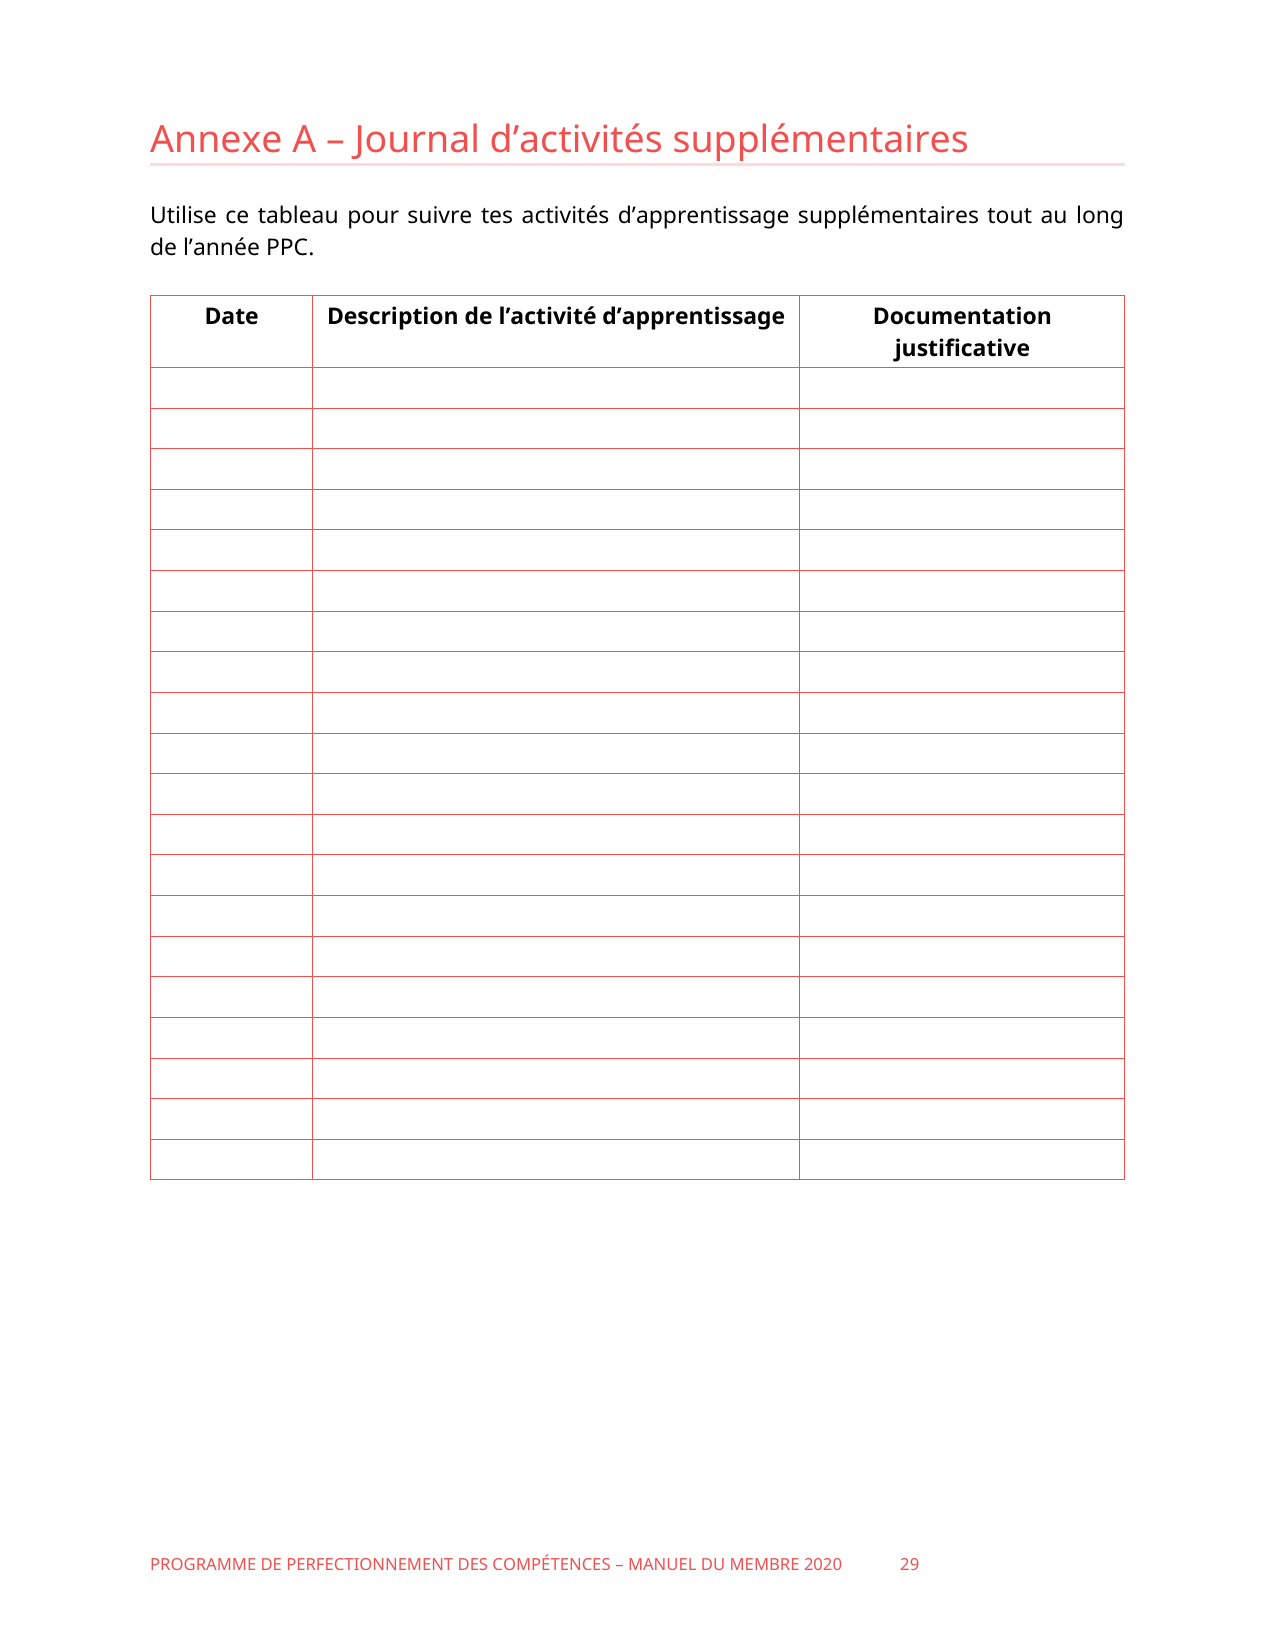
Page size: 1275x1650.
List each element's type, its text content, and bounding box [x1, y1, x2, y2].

table_cell [313, 490, 799, 529]
table_cell [800, 1018, 1124, 1057]
table_cell [800, 1140, 1124, 1179]
table_cell [800, 449, 1124, 489]
table_cell [151, 652, 312, 692]
table_cell [313, 815, 799, 854]
table_cell [800, 937, 1124, 976]
table_cell [151, 368, 312, 407]
table_cell [313, 693, 799, 732]
table_cell [151, 449, 312, 489]
table_cell [313, 977, 799, 1017]
table_cell [313, 734, 799, 773]
table_cell [151, 1099, 312, 1139]
table_cell [800, 855, 1124, 895]
table_cell [151, 490, 312, 529]
table_cell [151, 1059, 312, 1098]
table_cell [313, 1018, 799, 1057]
table_cell [800, 774, 1124, 814]
table_cell [800, 652, 1124, 692]
subtitle Annexe A – Journal d’activités supplémentaires [150, 112, 1125, 163]
table_cell [800, 1099, 1124, 1139]
text Utilise ce tableau pour suivre tes activités d’apprentissage supplémentaires tout au long de l’année PPC. [150, 199, 1125, 262]
table_cell [151, 734, 312, 773]
table_cell [800, 693, 1124, 732]
table_cell [313, 530, 799, 570]
table_cell [313, 937, 799, 976]
table_cell [313, 774, 799, 814]
table_cell [313, 855, 799, 895]
table_cell [800, 368, 1124, 407]
table_cell [313, 1059, 799, 1098]
table_cell [151, 774, 312, 814]
table_cell [151, 1140, 312, 1179]
table_cell [800, 571, 1124, 611]
table_cell [151, 855, 312, 895]
table_cell [800, 896, 1124, 936]
table_cell [800, 530, 1124, 570]
table_cell [313, 571, 799, 611]
table_cell [151, 530, 312, 570]
table_cell [800, 815, 1124, 854]
table_cell [151, 896, 312, 936]
table_cell [151, 815, 312, 854]
table_cell [151, 977, 312, 1017]
table_cell [313, 652, 799, 692]
table_header Description de l’activité d’apprentissage [313, 296, 799, 367]
table_cell [151, 1018, 312, 1057]
table_cell [313, 896, 799, 936]
table_header Date [151, 296, 312, 367]
table_cell [313, 612, 799, 651]
table_cell [151, 693, 312, 732]
table_cell [313, 1140, 799, 1179]
table_cell [313, 368, 799, 407]
table_cell [151, 409, 312, 448]
table_cell [800, 490, 1124, 529]
table_header Documentation justificative [800, 296, 1124, 367]
table_cell [800, 977, 1124, 1017]
table_cell [800, 734, 1124, 773]
table_cell [313, 449, 799, 489]
table_cell [151, 937, 312, 976]
table_cell [800, 409, 1124, 448]
table_cell [151, 612, 312, 651]
table_cell [800, 1059, 1124, 1098]
table_cell [313, 1099, 799, 1139]
table_cell [151, 571, 312, 611]
table_cell [313, 409, 799, 448]
table_cell [800, 612, 1124, 651]
